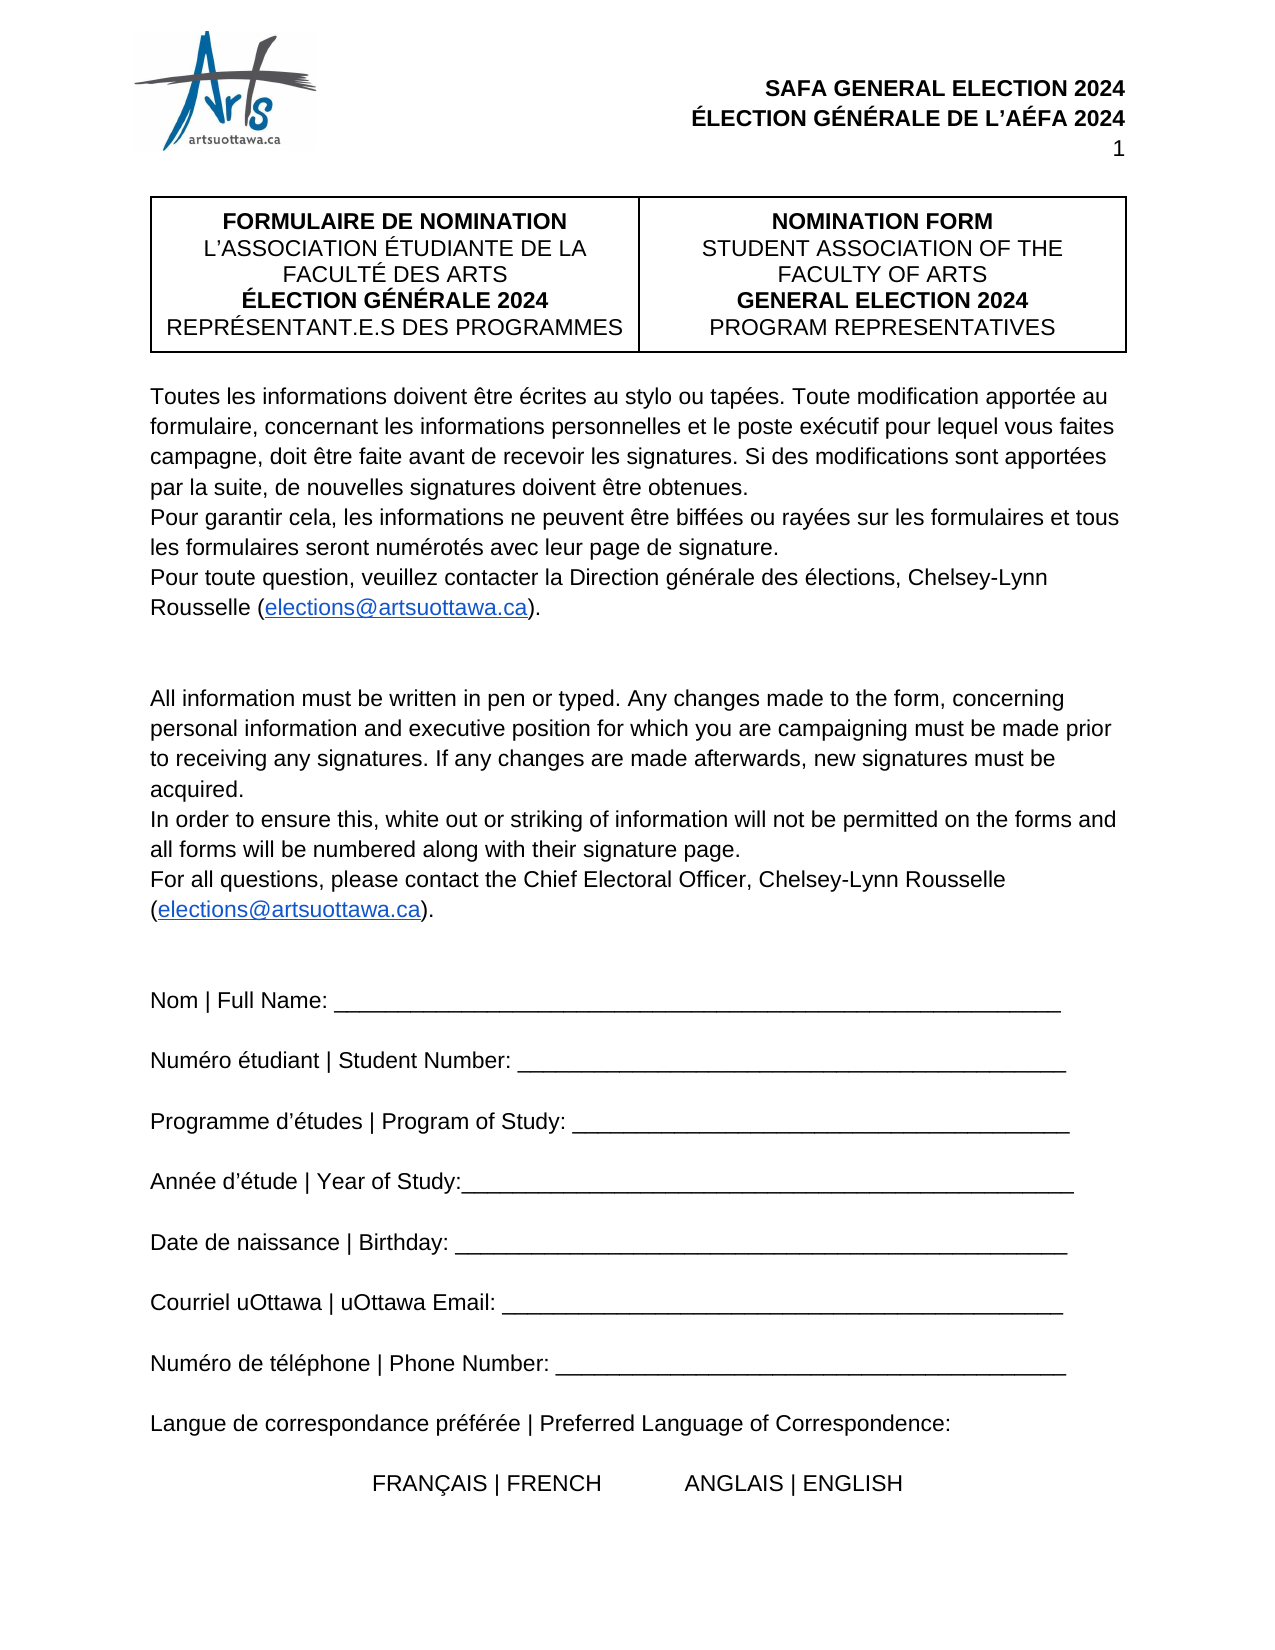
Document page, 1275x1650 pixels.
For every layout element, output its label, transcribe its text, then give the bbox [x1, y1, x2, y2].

text Nom | Full Name: _________________________________________________________ [150, 987, 1125, 1013]
text Année d’étude | Year of Study:________________________________________________ [150, 1168, 1125, 1194]
text Programme d’études | Program of Study: _______________________________________ [150, 1108, 1125, 1134]
text Courriel uOttawa | uOttawa Email: ____________________________________________ [150, 1289, 1125, 1315]
text Pour toute question, veuillez contacter la Direction générale des élections, Chelsey-Lynn Rousselle (elections@artsuottawa.ca). [150, 564, 1125, 621]
text Langue de correspondance préférée | Preferred Language of Correspondence: [150, 1410, 1125, 1436]
text For all questions, please contact the Chief Electoral Officer, Chelsey-Lynn Rousselle (elections@artsuottawa.ca). [150, 866, 1125, 923]
text Pour garantir cela, les informations ne peuvent être biffées ou rayées sur les formulaires et tous les formulaires seront numérotés avec leur page de signature. [150, 504, 1125, 560]
text All information must be written in pen or typed. Any changes made to the form, concerning personal information and executive position for which you are campaigning must be made prior to receiving any signatures. If any changes are made afterwards, new signatures must be acquired. [150, 685, 1125, 802]
text Numéro de téléphone | Phone Number: ________________________________________ [150, 1349, 1125, 1376]
text Numéro étudiant | Student Number: ___________________________________________ [150, 1047, 1125, 1074]
text Date de naissance | Birthday: ________________________________________________ [150, 1229, 1125, 1255]
picture [132, 31, 317, 151]
table_header FORMULAIRE DE NOMINATION L’ASSOCIATION ÉTUDIANTE DE LA FACULTÉ DES ARTS ÉLECTION GÉNÉRALE 2024 REPRÉSENTANT.E.S DES PROGRAMMES [152, 198, 638, 351]
table_header NOMINATION FORM STUDENT ASSOCIATION OF THE FACULTY OF ARTS GENERAL ELECTION 2024 PROGRAM REPRESENTATIVES [640, 198, 1125, 351]
text In order to ensure this, white out or striking of information will not be permitted on the forms and all forms will be numbered along with their signature page. [150, 806, 1125, 862]
text FRANÇAIS | FRENCH ANGLAIS | ENGLISH [150, 1470, 1125, 1497]
text Toutes les informations doivent être écrites au stylo ou tapées. Toute modification apportée au formulaire, concernant les informations personnelles et le poste exécutif pour lequel vous faites campagne, doit être faite avant de recevoir les signatures. Si des modifications sont apportées par la suite, de nouvelles signatures doivent être obtenues. [150, 383, 1125, 500]
